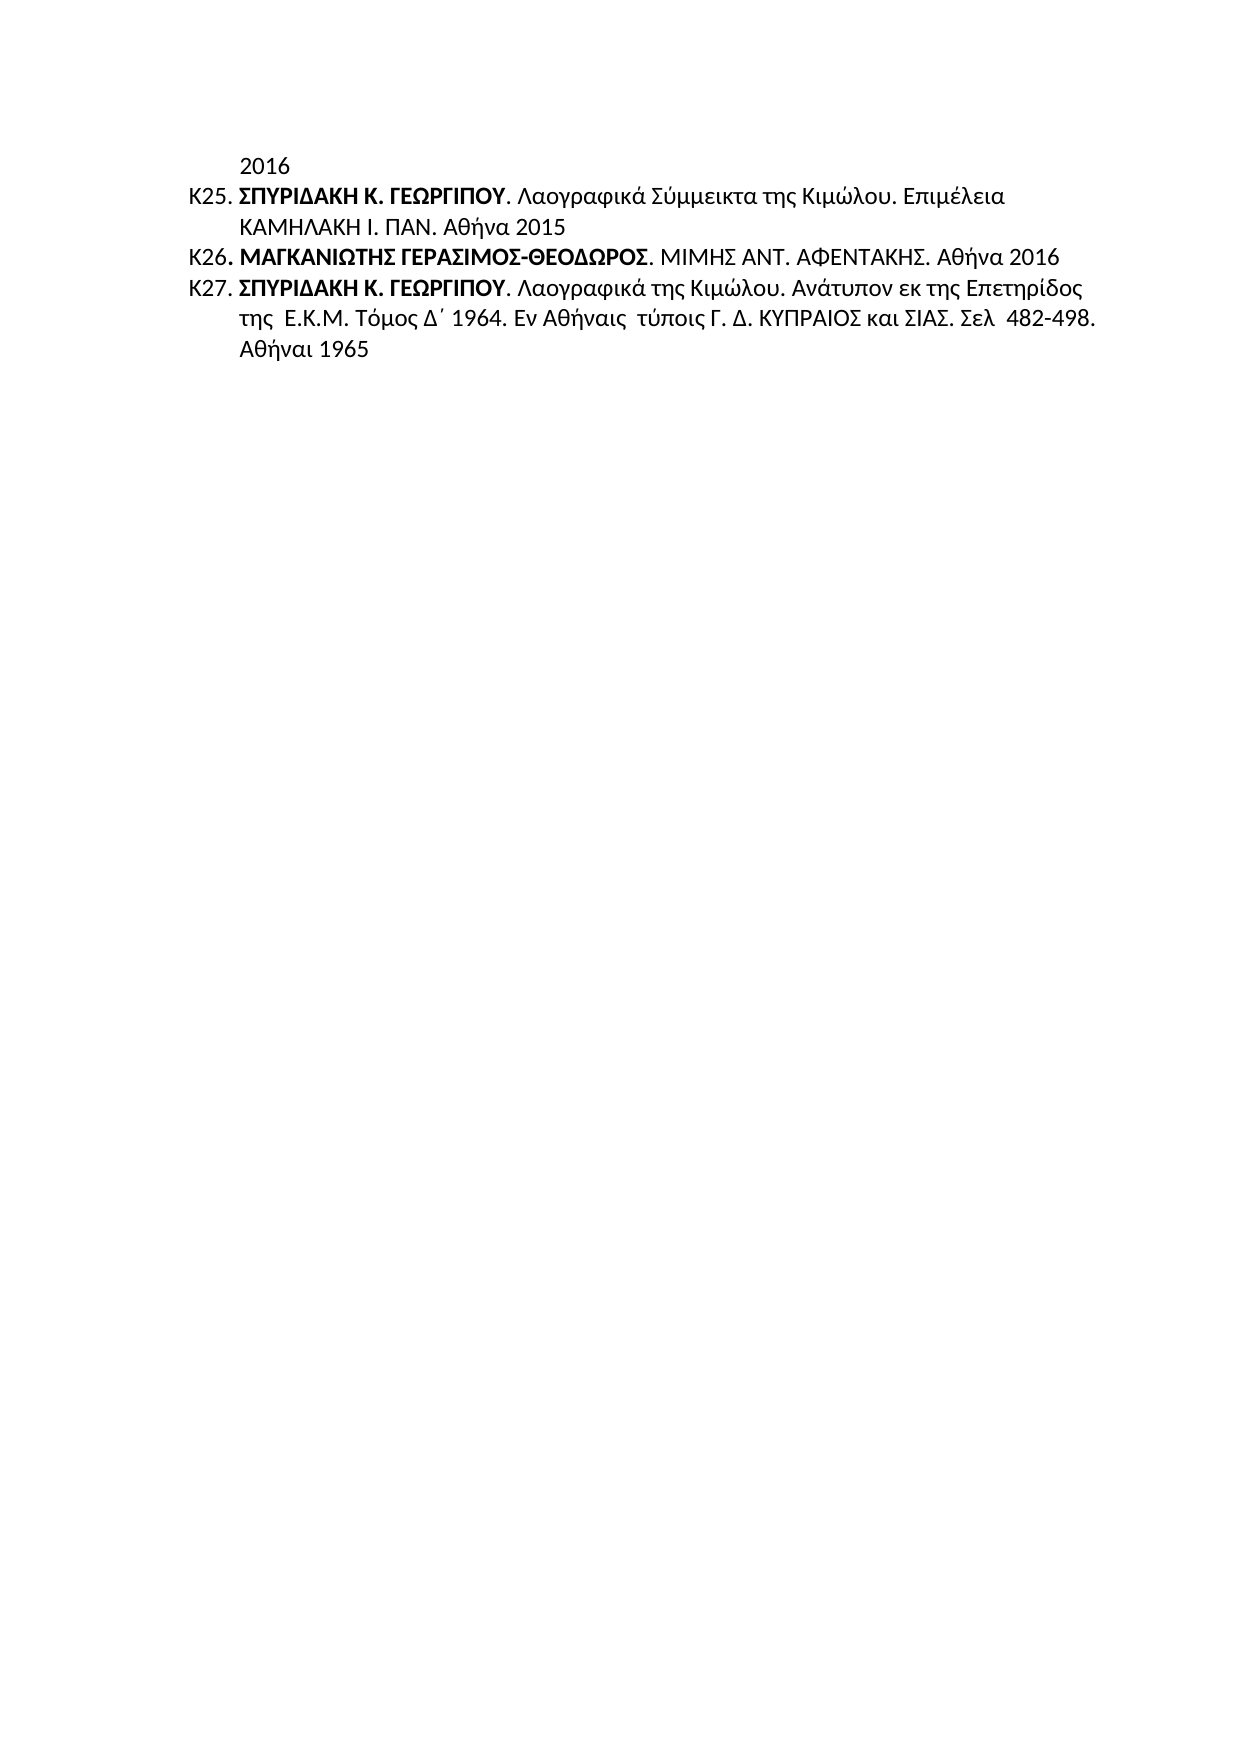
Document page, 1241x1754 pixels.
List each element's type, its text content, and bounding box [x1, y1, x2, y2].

text Αθήναι 1965 [177, 333, 1107, 364]
text της Ε.Κ.Μ. Τόμος Δ΄ 1964. Εν Αθήναις τύποις Γ. Δ. ΚΥΠΡΑΙΟΣ και ΣΙΑΣ. Σελ 482-498. [177, 303, 1107, 333]
text Κ25. ΣΠΥΡΙΔΑΚΗ Κ. ΓΕΩΡΓΙΠΟΥ. Λαογραφικά Σύμμεικτα της Κιμώλου. Επιμέλεια [177, 181, 1107, 211]
text 2016 [177, 150, 1107, 181]
text ΚΑΜΗΛΑΚΗ Ι. ΠΑΝ. Αθήνα 2015 [177, 211, 1107, 242]
text Κ26. ΜΑΓΚΑΝΙΩΤΗΣ ΓΕΡΑΣΙΜΟΣ-ΘΕΟΔΩΡΟΣ. ΜΙΜΗΣ ΑΝΤ. ΑΦΕΝΤΑΚΗΣ. Αθήνα 2016 [177, 242, 1107, 272]
text Κ27. ΣΠΥΡΙΔΑΚΗ Κ. ΓΕΩΡΓΙΠΟΥ. Λαογραφικά της Κιμώλου. Ανάτυπον εκ της Επετηρίδος [177, 272, 1107, 303]
